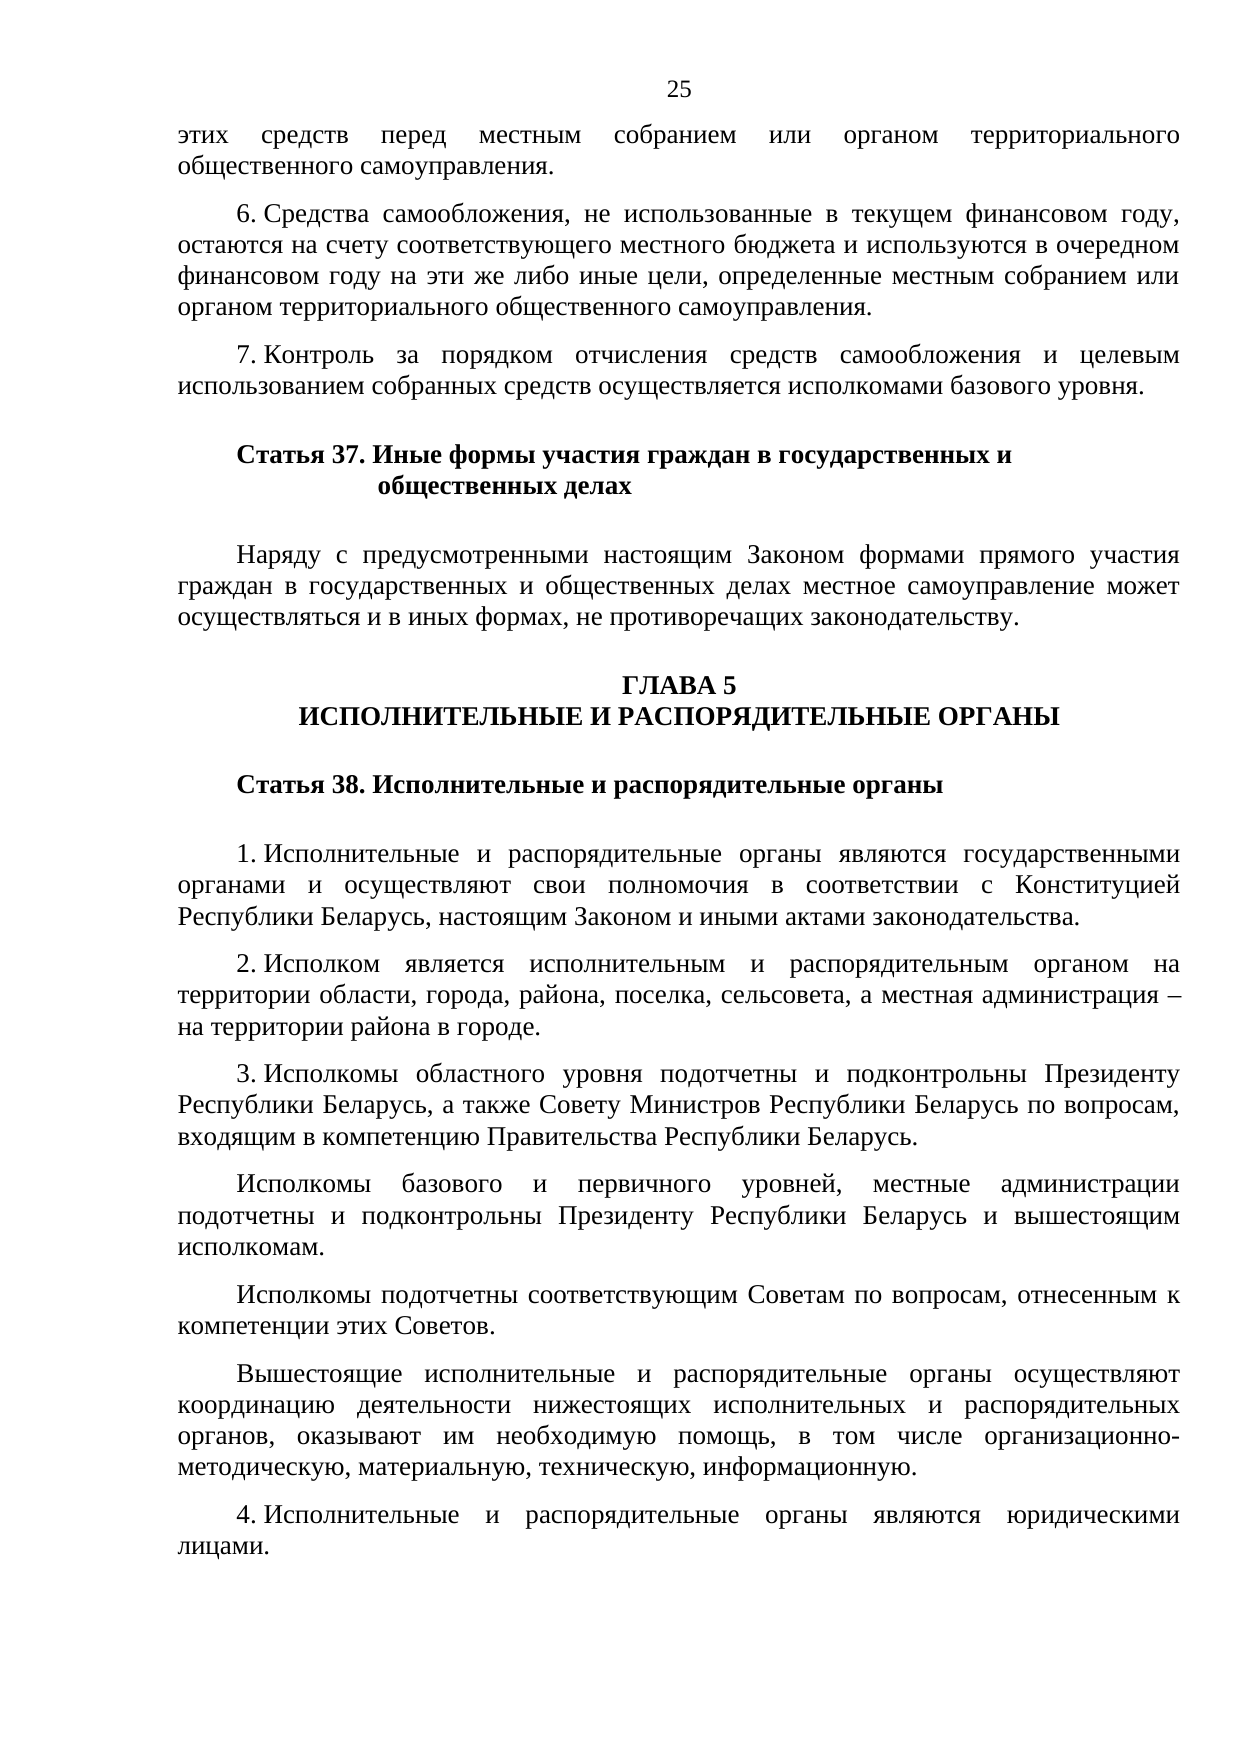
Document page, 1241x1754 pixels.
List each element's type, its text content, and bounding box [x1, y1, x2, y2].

text 1. Исполнительные и распорядительные органы являются государственными органами и осуществляют свои полномочия в соответствии с Конституцией Республики Беларусь, настоящим Законом и иными актами законодательства. [177, 837, 1181, 931]
text Вышестоящие исполнительные и распорядительные органы осуществляют координацию деятельности нижестоящих исполнительных и распорядительных органов, оказывают им необходимую помощь, в том числе организационно-методическую, материальную, техническую, информационную. [177, 1357, 1181, 1481]
text 6. Средства самообложения, не использованные в текущем финансовом году, остаются на счету соответствующего местного бюджета и используются в очередном финансовом году на эти же либо иные цели, определенные местным собранием или органом территориального общественного самоуправления. [177, 197, 1181, 322]
text 4. Исполнительные и распорядительные органы являются юридическими лицами. [177, 1498, 1181, 1560]
text 7. Контроль за порядком отчисления средств самообложения и целевым использованием собранных средств осуществляется исполкомами базового уровня. [177, 338, 1181, 401]
text Исполкомы базового и первичного уровней, местные администрации подотчетны и подконтрольны Президенту Республики Беларусь и вышестоящим исполкомам. [177, 1168, 1181, 1261]
text 3. Исполкомы областного уровня подотчетны и подконтрольны Президенту Республики Беларусь, а также Совету Министров Республики Беларусь по вопросам, входящим в компетенцию Правительства Республики Беларусь. [177, 1057, 1181, 1151]
text Наряду с предусмотренными настоящим Законом формами прямого участия граждан в государственных и общественных делах местное самоуправление может осуществляться и в иных формах, не противоречащих законодательству. [177, 538, 1181, 631]
text Статья 37. Иные формы участия граждан в государственных и общественных делах [236, 438, 1181, 500]
text 2. Исполком является исполнительным и распорядительным органом на территории области, города, района, поселка, сельсовета, а местная администрация – на территории района в городе. [177, 947, 1181, 1041]
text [177, 118, 1181, 180]
text ГЛАВА 5 ИСПОЛНИТЕЛЬНЫЕ И РАСПОРЯДИТЕЛЬНЫЕ ОРГАНЫ [177, 669, 1181, 731]
text Исполкомы подотчетны соответствующим Советам по вопросам, отнесенным к компетенции этих Советов. [177, 1278, 1181, 1340]
text Статья 38. Исполнительные и распорядительные органы [236, 769, 1181, 800]
